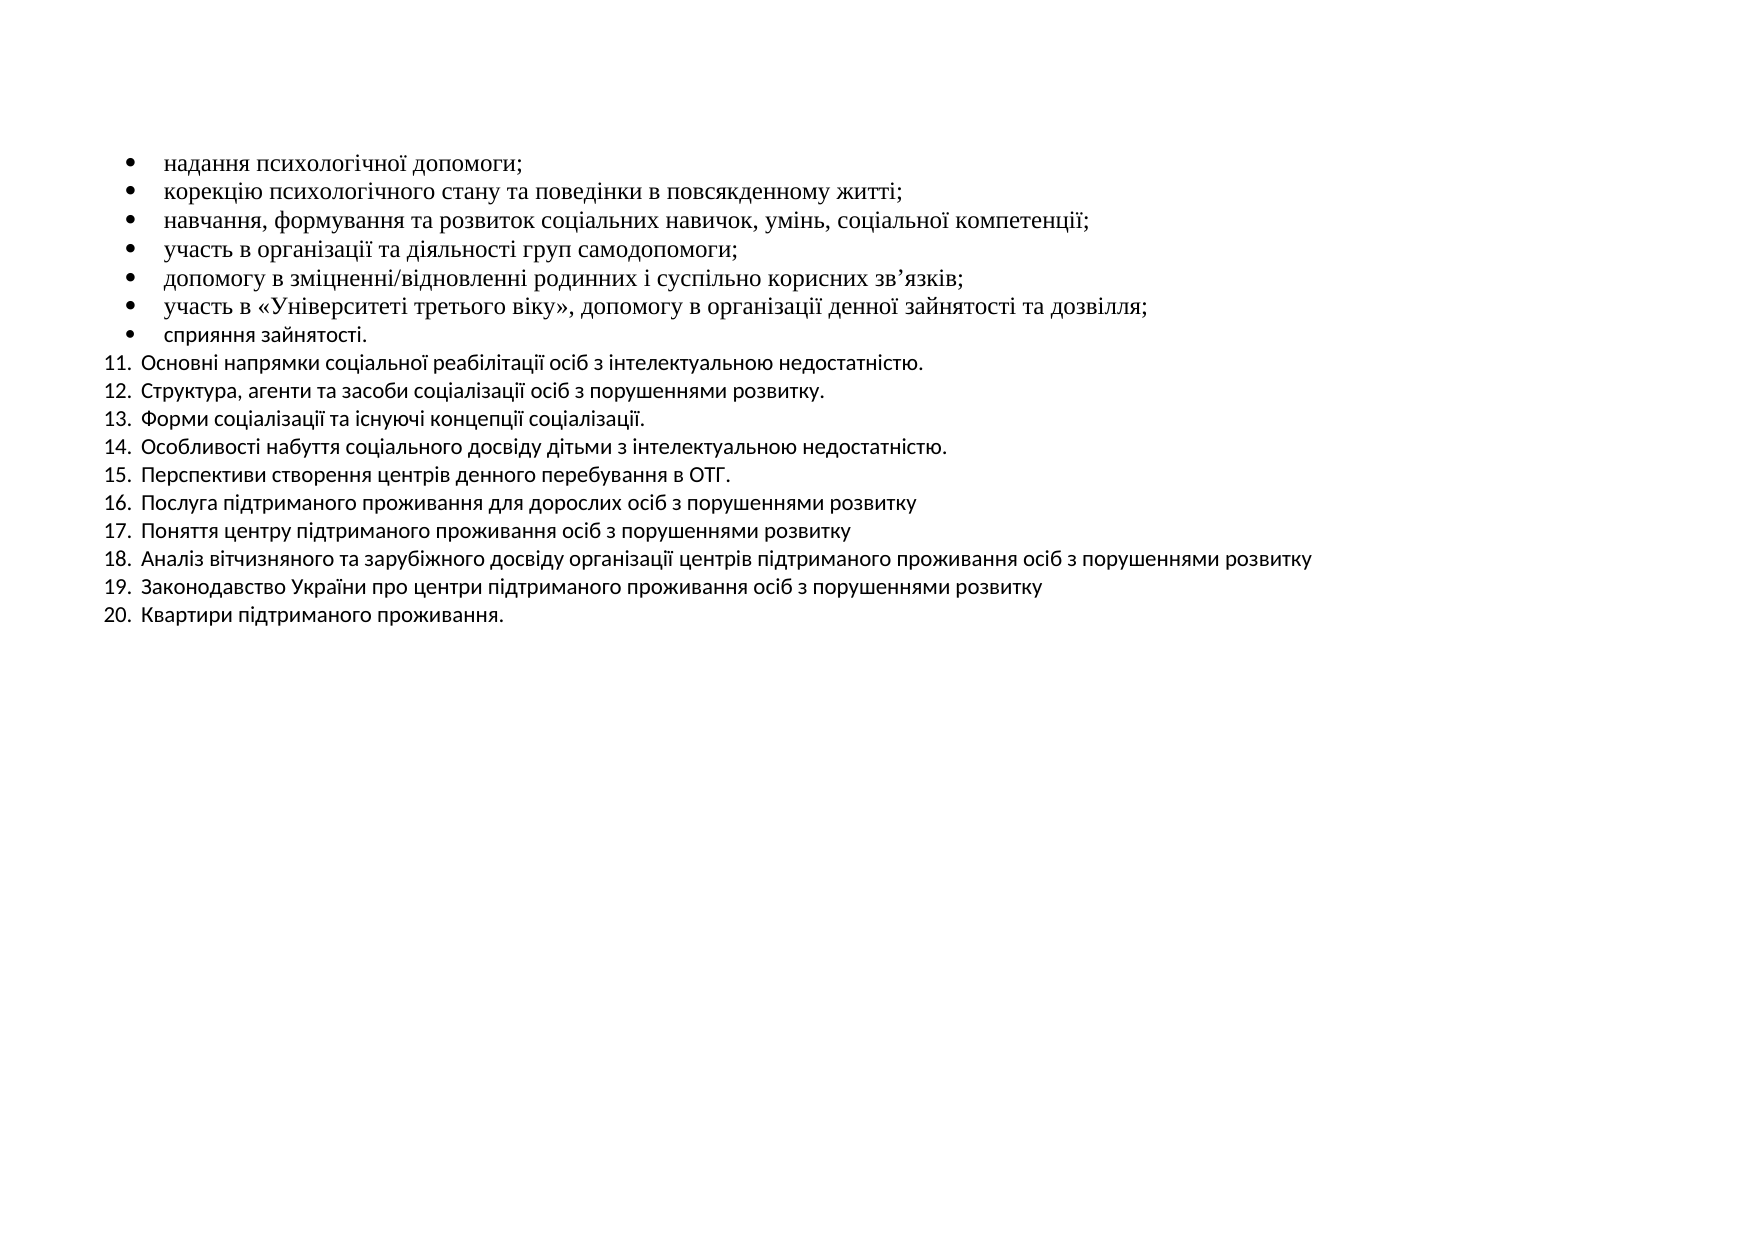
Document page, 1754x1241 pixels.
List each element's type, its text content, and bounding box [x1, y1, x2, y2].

list Структура, агенти та засоби соціалізації осіб з порушеннями розвитку. [103, 376, 1665, 404]
list участь в організації та діяльності груп самодопомоги; [126, 234, 1665, 263]
list надання психологічної допомоги; [126, 148, 1665, 176]
list Поняття центру підтриманого проживання осіб з порушеннями розвитку [103, 516, 1665, 544]
list Квартири підтриманого проживання. [103, 600, 1665, 628]
list Форми соціалізації та існуючі концепції соціалізації. [103, 404, 1665, 432]
list Основні напрямки соціальної реабілітації осіб з інтелектуальною недостатністю. [103, 348, 1665, 376]
list допомогу в зміцненні/відновленні родинних і суспільно корисних зв’язків; [126, 263, 1665, 291]
list Перспективи створення центрів денного перебування в ОТГ. [103, 460, 1665, 488]
list сприяння зайнятості. [126, 320, 1665, 348]
list корекцію психологічного стану та поведінки в повсякденному житті; [126, 176, 1665, 205]
list Законодавство України про центри підтриманого проживання осіб з порушеннями розвитку [103, 572, 1665, 600]
list Аналіз вітчизняного та зарубіжного досвіду організації центрів підтриманого проживання осіб з порушеннями розвитку [103, 544, 1665, 572]
list Особливості набуття соціального досвіду дітьми з інтелектуальною недостатністю. [103, 432, 1665, 460]
list участь в «Університеті третього віку», допомогу в організації денної зайнятості та дозвілля; [126, 291, 1665, 320]
list Послуга підтриманого проживання для дорослих осіб з порушеннями розвитку [103, 488, 1665, 516]
list навчання, формування та розвиток соціальних навичок, умінь, соціальної компетенції; [126, 205, 1665, 234]
